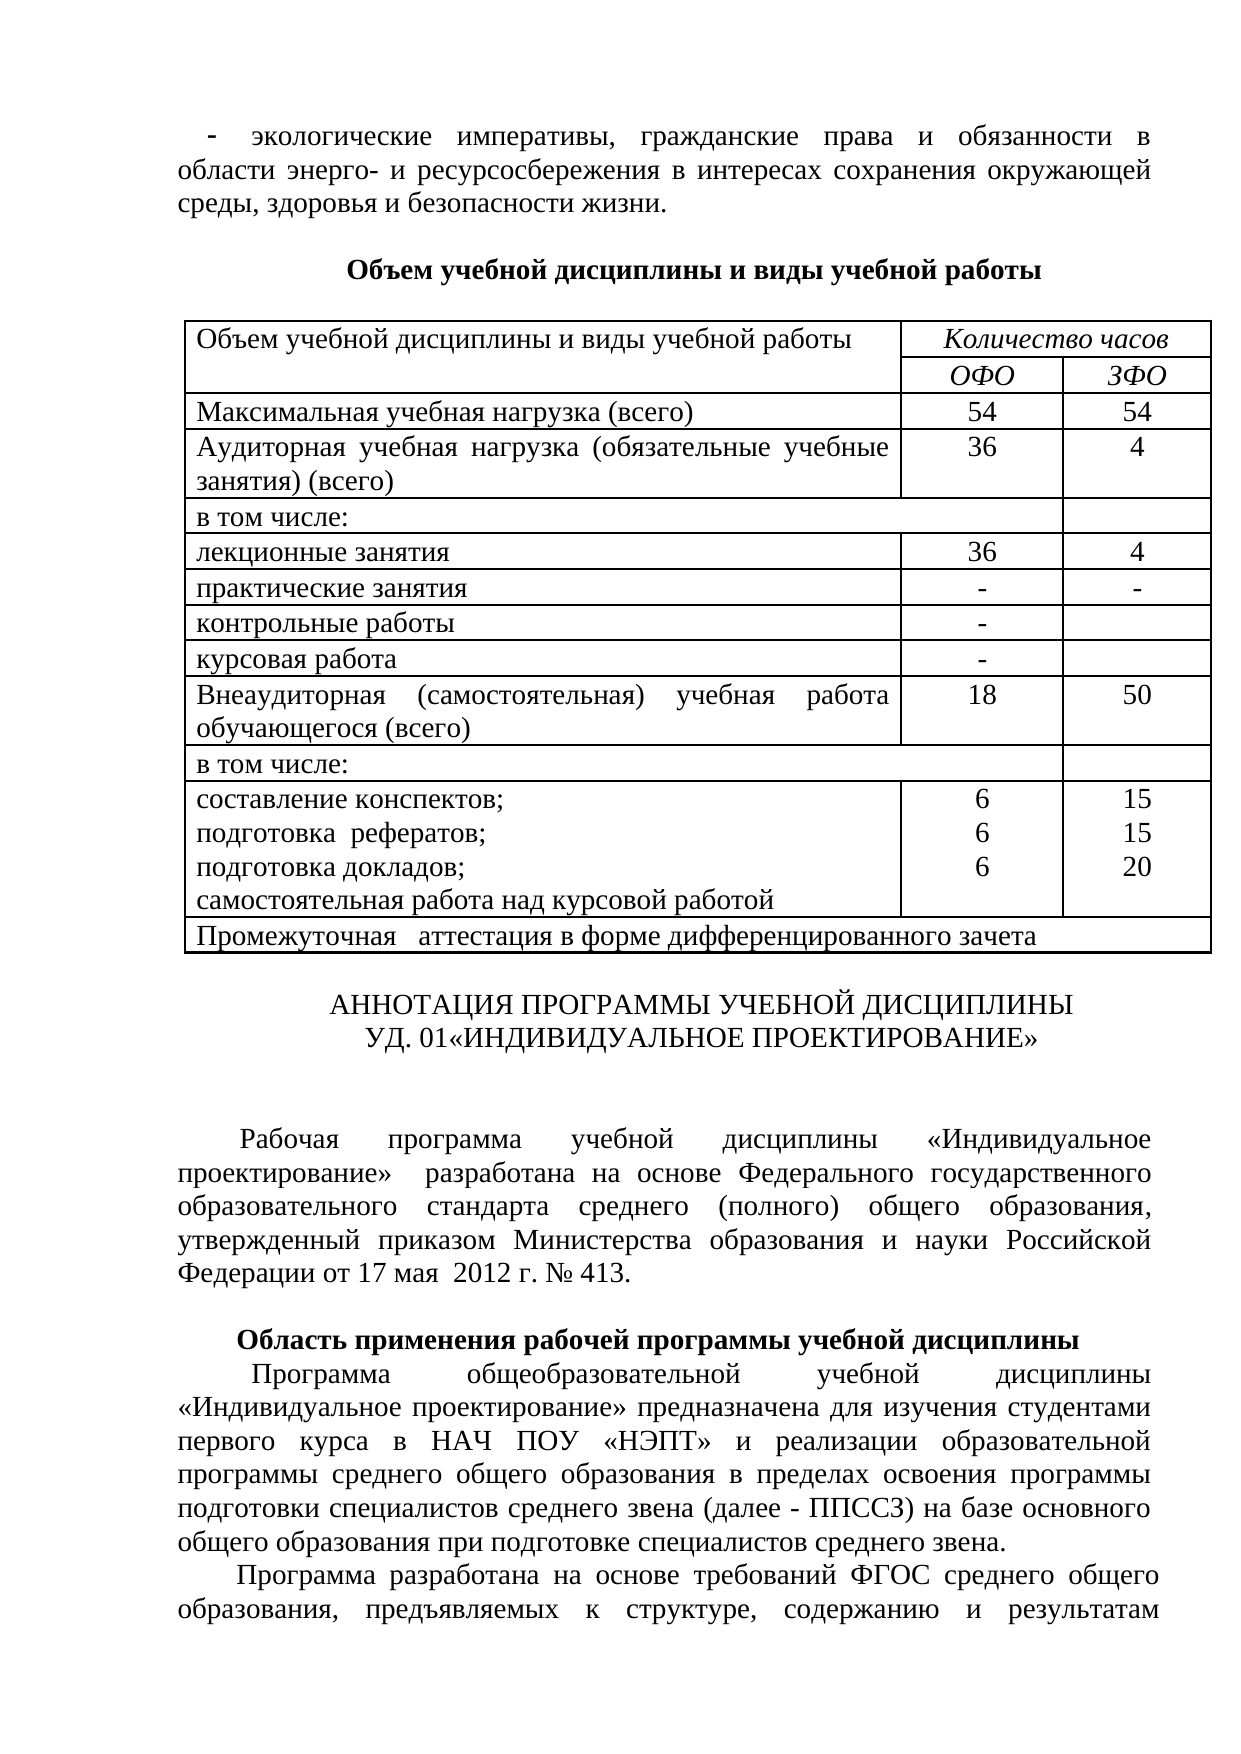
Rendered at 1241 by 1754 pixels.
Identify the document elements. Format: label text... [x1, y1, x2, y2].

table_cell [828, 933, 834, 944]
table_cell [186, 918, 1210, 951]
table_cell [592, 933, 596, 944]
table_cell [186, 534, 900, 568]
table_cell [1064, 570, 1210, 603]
text Область применения рабочей программы учебной дисциплины [177, 1322, 1170, 1356]
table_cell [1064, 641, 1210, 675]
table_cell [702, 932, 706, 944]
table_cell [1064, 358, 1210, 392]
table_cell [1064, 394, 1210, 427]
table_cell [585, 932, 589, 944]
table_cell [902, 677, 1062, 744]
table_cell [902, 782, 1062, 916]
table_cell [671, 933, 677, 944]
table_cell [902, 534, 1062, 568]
text УД. 01«ИНДИВИДУАЛЬНОЕ ПРОЕКТИРОВАНИЕ» [177, 1021, 1152, 1054]
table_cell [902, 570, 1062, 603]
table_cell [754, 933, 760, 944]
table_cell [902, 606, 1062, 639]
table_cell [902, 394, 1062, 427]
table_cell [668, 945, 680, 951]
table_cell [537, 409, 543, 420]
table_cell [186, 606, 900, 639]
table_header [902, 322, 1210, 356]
text Объем учебной дисциплины и виды учебной работы [177, 252, 1152, 286]
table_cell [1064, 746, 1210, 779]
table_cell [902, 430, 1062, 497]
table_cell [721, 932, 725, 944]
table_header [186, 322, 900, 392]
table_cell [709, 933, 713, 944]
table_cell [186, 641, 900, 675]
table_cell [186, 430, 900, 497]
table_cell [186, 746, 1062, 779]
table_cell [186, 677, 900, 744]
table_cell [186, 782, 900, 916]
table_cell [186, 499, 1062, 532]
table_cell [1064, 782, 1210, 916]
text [177, 1557, 1160, 1624]
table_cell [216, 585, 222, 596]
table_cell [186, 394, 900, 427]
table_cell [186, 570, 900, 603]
text АННОТАЦИЯ ПРОГРАММЫ УЧЕБНОЙ ДИСЦИПЛИНЫ [177, 987, 1152, 1021]
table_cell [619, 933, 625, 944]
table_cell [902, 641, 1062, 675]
list экологические императивы, гражданские права и обязанности в области энерго- и ресурсосбережения в интересах сохранения окружающей среды, здоровья и безопасности жизни. [177, 118, 1152, 219]
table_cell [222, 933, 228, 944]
text Рабочая программа учебной дисциплины «Индивидуальное проектирование» разработана на основе Федерального государственного образовательного стандарта среднего (полного) общего образования, утвержденный приказом Министерства образования и науки Российской Федерации от 17 мая 2012 г. № 413. [177, 1188, 1152, 1289]
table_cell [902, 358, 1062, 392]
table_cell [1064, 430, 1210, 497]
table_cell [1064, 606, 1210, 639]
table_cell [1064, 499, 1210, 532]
text Рабочая программа учебной дисциплины «Индивидуальное проектирование» разработана на основе Федерального государственного образовательного стандарта среднего (полного) общего образования, утвержденный приказом Министерства образования и науки Российской Федерации от 17 мая 2012 г. № 413. [177, 1121, 1152, 1188]
text Программа общеобразовательной учебной дисциплины «Индивидуальное проектирование» предназначена для изучения студентами первого курса в НАЧ ПОУ «НЭПТ» и реализации образовательной программы среднего общего образования в пределах освоения программы подготовки специалистов среднего звена (далее - ППССЗ) на базе основного общего образования при подготовке специалистов среднего звена. [177, 1356, 1152, 1557]
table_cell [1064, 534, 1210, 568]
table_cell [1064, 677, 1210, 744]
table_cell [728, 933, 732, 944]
